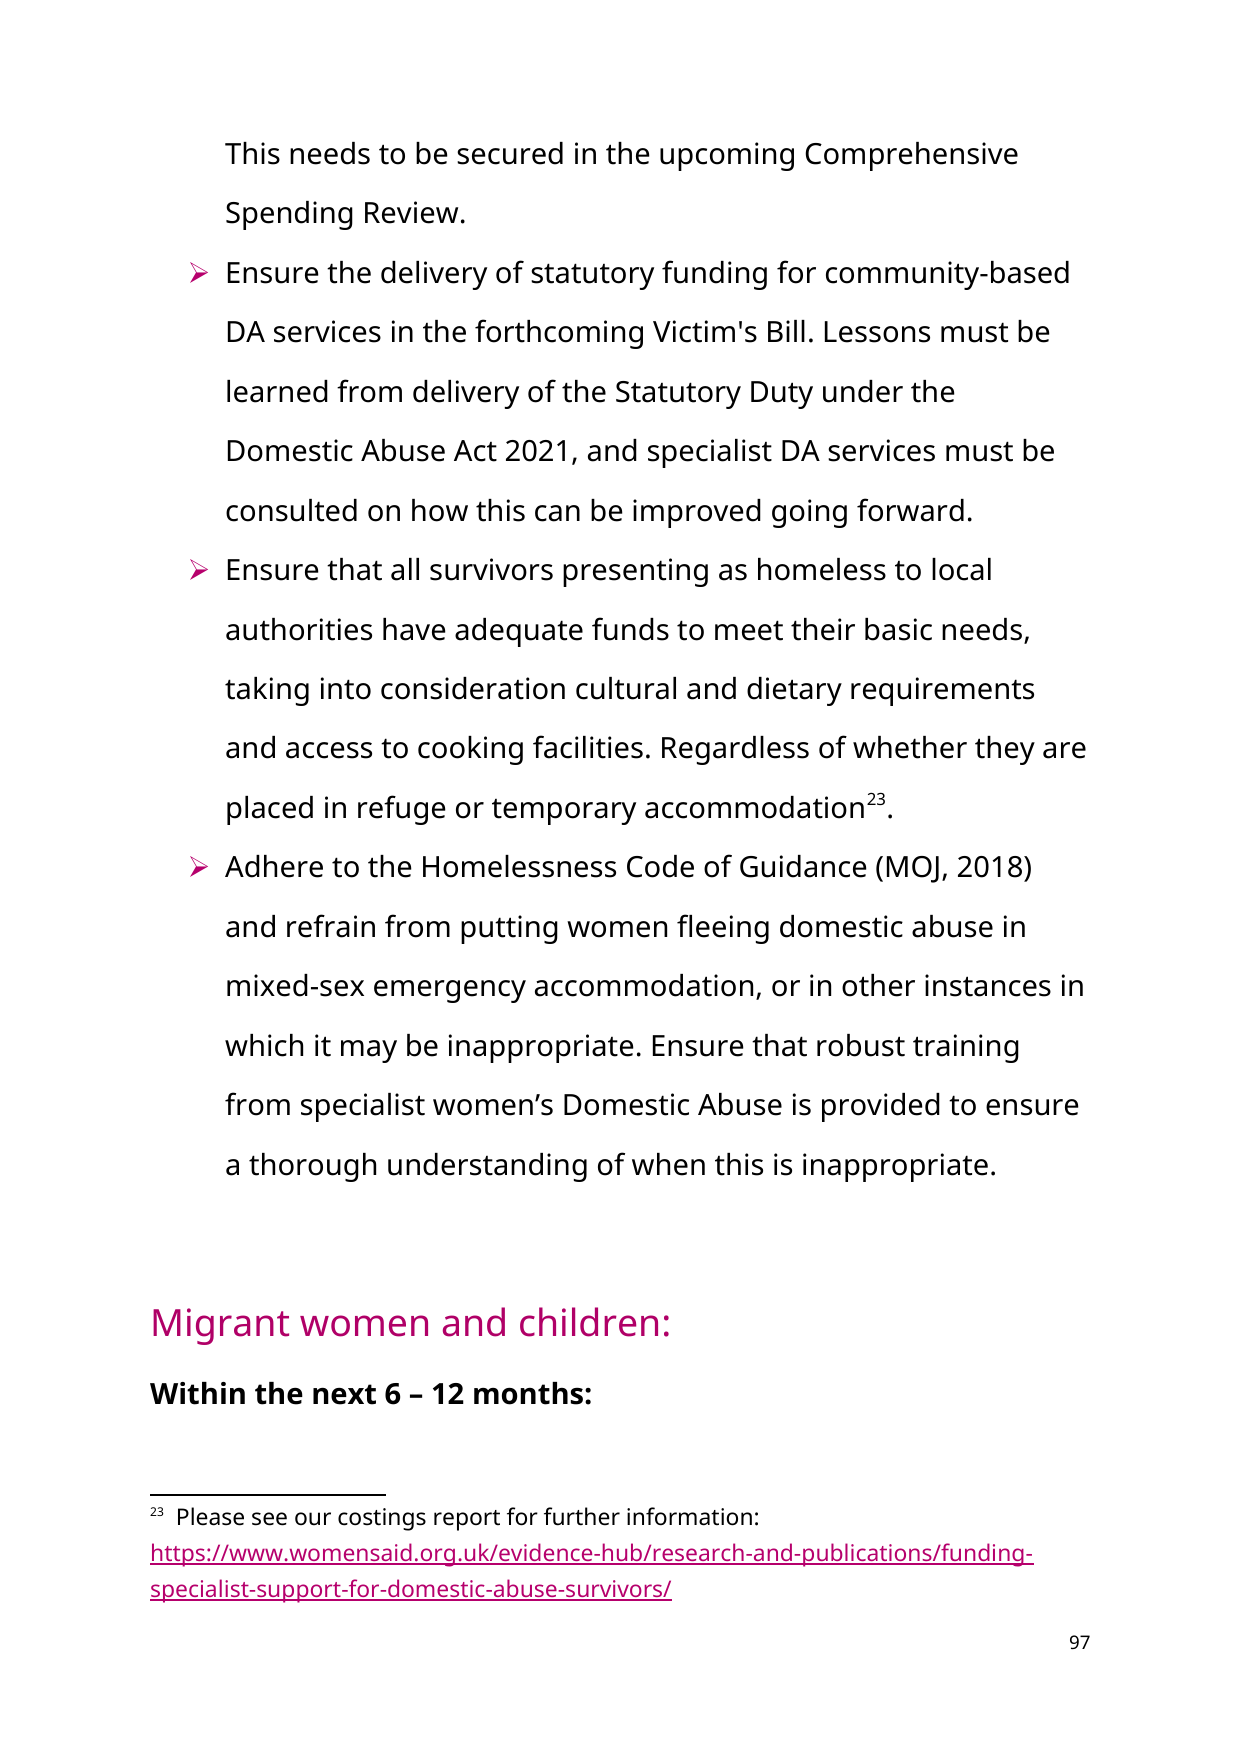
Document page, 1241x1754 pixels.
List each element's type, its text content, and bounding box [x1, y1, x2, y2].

list Adhere to the Homelessness Code of Guidance (MOJ, 2018) and refrain from putting women fleeing domestic abuse in mixed-sex emergency accommodation, or in other instances in which it may be inappropriate. Ensure that robust training from specialist women’s Domestic Abuse is provided to ensure a thorough understanding of when this is inappropriate. [187, 847, 1090, 1184]
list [187, 133, 1090, 232]
list Ensure the delivery of statutory funding for community-based DA services in the forthcoming Victim's Bill. Lessons must be learned from delivery of the Statutory Duty under the Domestic Abuse Act 2021, and specialist DA services must be consulted on how this can be improved going forward. [187, 252, 1090, 529]
list Ensure that all survivors presenting as homeless to local authorities have adequate funds to meet their basic needs, taking into consideration cultural and dietary requirements and access to cooking facilities. Regardless of whether they are placed in refuge or temporary accommodation. [187, 549, 1090, 827]
subtitle Migrant women and children: [150, 1296, 1090, 1347]
text Within the next 6 – 12 months: [150, 1373, 1090, 1413]
